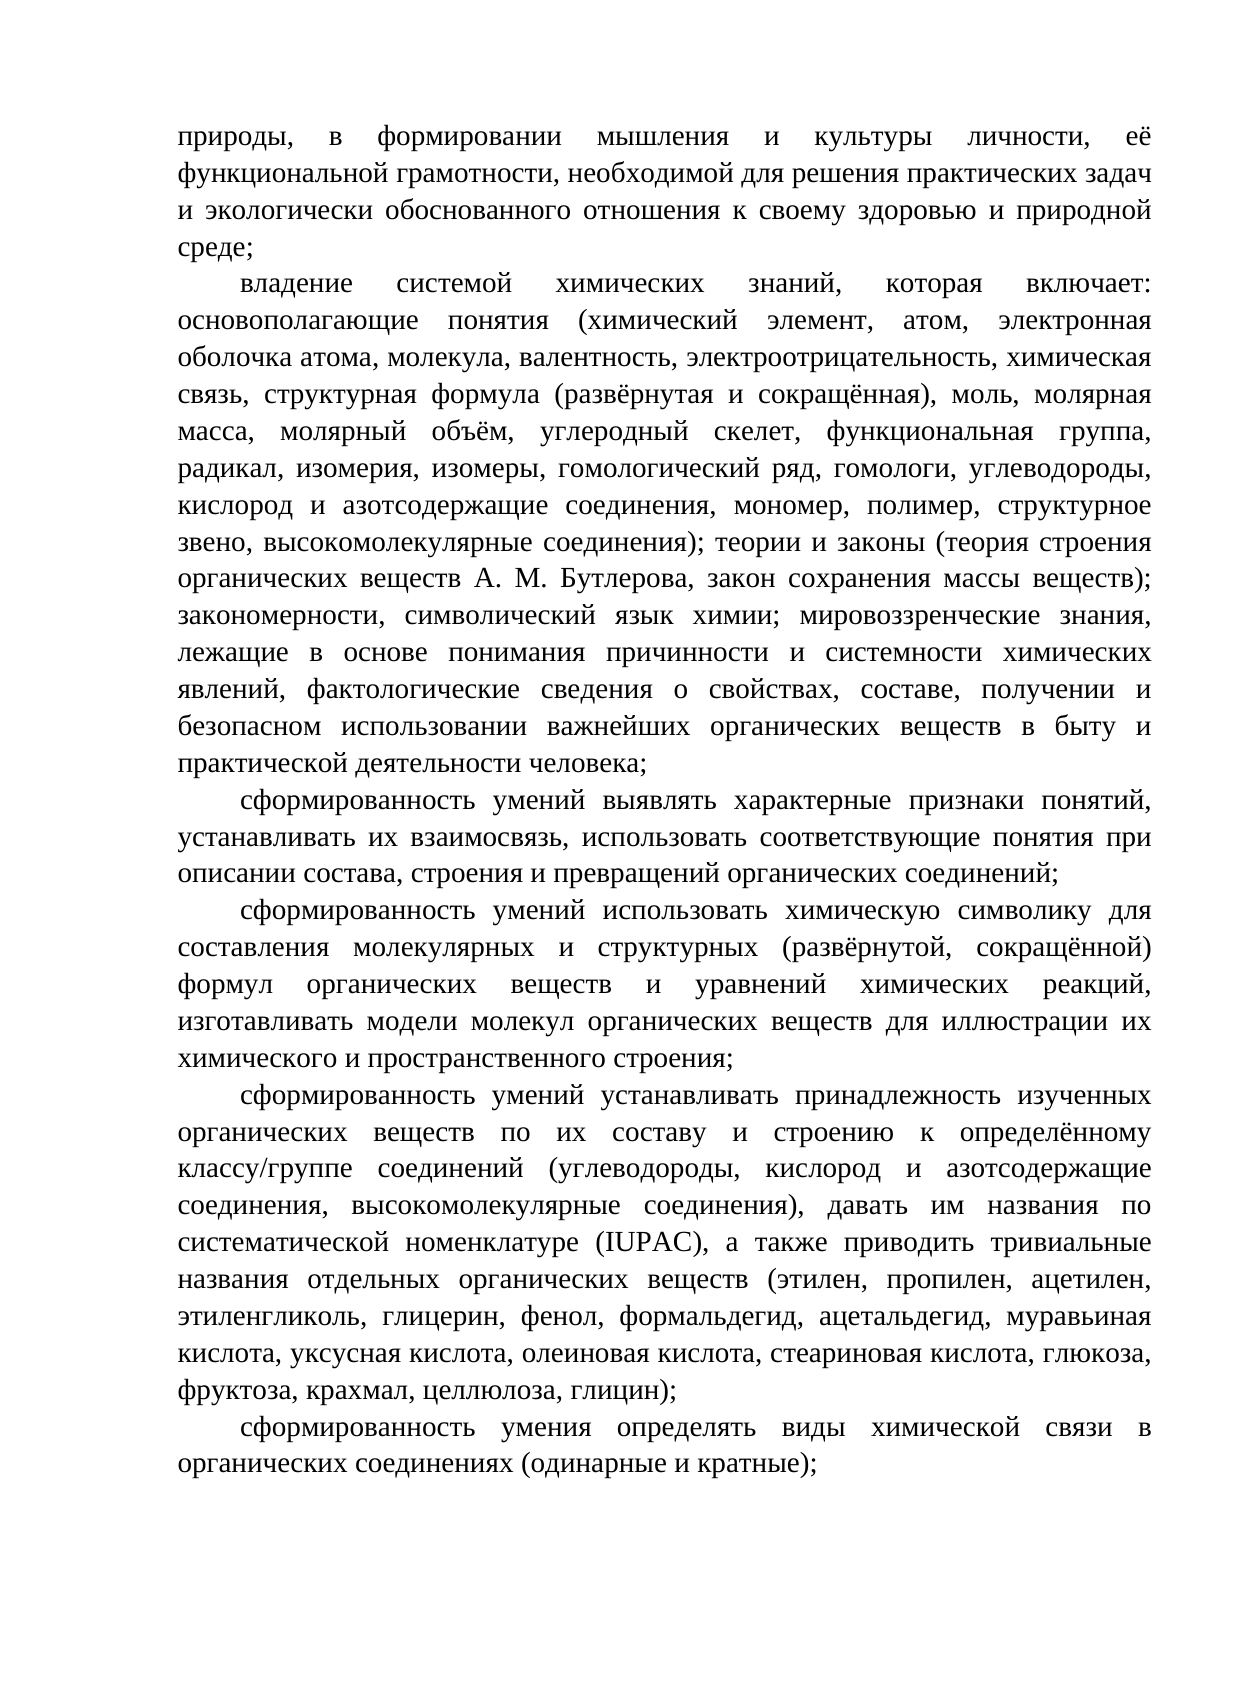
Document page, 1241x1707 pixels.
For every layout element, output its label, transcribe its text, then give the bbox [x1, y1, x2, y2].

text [177, 118, 1152, 262]
text сформированность умений выявлять характерные признаки понятий, устанавливать их взаимосвязь, использовать соответствующие понятия при описании состава, строения и превращений органических соединений; [177, 782, 1152, 889]
text сформированность умения определять виды химической связи в органических соединениях (одинарные и кратные); [177, 1409, 1152, 1479]
text владение системой химических знаний, которая включает: основополагающие понятия (химический элемент, атом, электронная оболочка атома, молекула, валентность, электроотрицательность, химическая связь, структурная формула (развёрнутая и сокращённая), моль, молярная масса, молярный объём, углеродный скелет, функциональная группа, радикал, изомерия, изомеры, гомологический ряд, гомологи, углеводороды, кислород и азотсодержащие соединения, мономер, полимер, структурное звено, высокомолекулярные соединения); теории и законы (теория строения органических веществ А. М. Бутлерова, закон сохранения массы веществ); закономерности, символический язык химии; мировоззренческие знания, лежащие в основе понимания причинности и системности химических явлений, фактологические сведения о свойствах, составе, получении и безопасном использовании важнейших органических веществ в быту и практической деятельности человека; [177, 266, 1152, 778]
text сформированность умений использовать химическую символику для составления молекулярных и структурных (развёрнутой, сокращённой) формул органических веществ и уравнений химических реакций, изготавливать модели молекул органических веществ для иллюстрации их химического и пространственного строения; [177, 892, 1152, 1073]
text сформированность умений устанавливать принадлежность изученных органических веществ по их составу и строению к определённому классу/группе соединений (углеводороды, кислород и азотсодержащие соединения, высокомолекулярные соединения), давать им названия по систематической номенклатуре (IUPAC), а также приводить тривиальные названия отдельных органических веществ (этилен, пропилен, ацетилен, этиленгликоль, глицерин, фенол, формальдегид, ацетальдегид, муравьиная кислота, уксусная кислота, олеиновая кислота, стеариновая кислота, глюкоза, фруктоза, крахмал, целлюлоза, глицин); [177, 1077, 1152, 1405]
